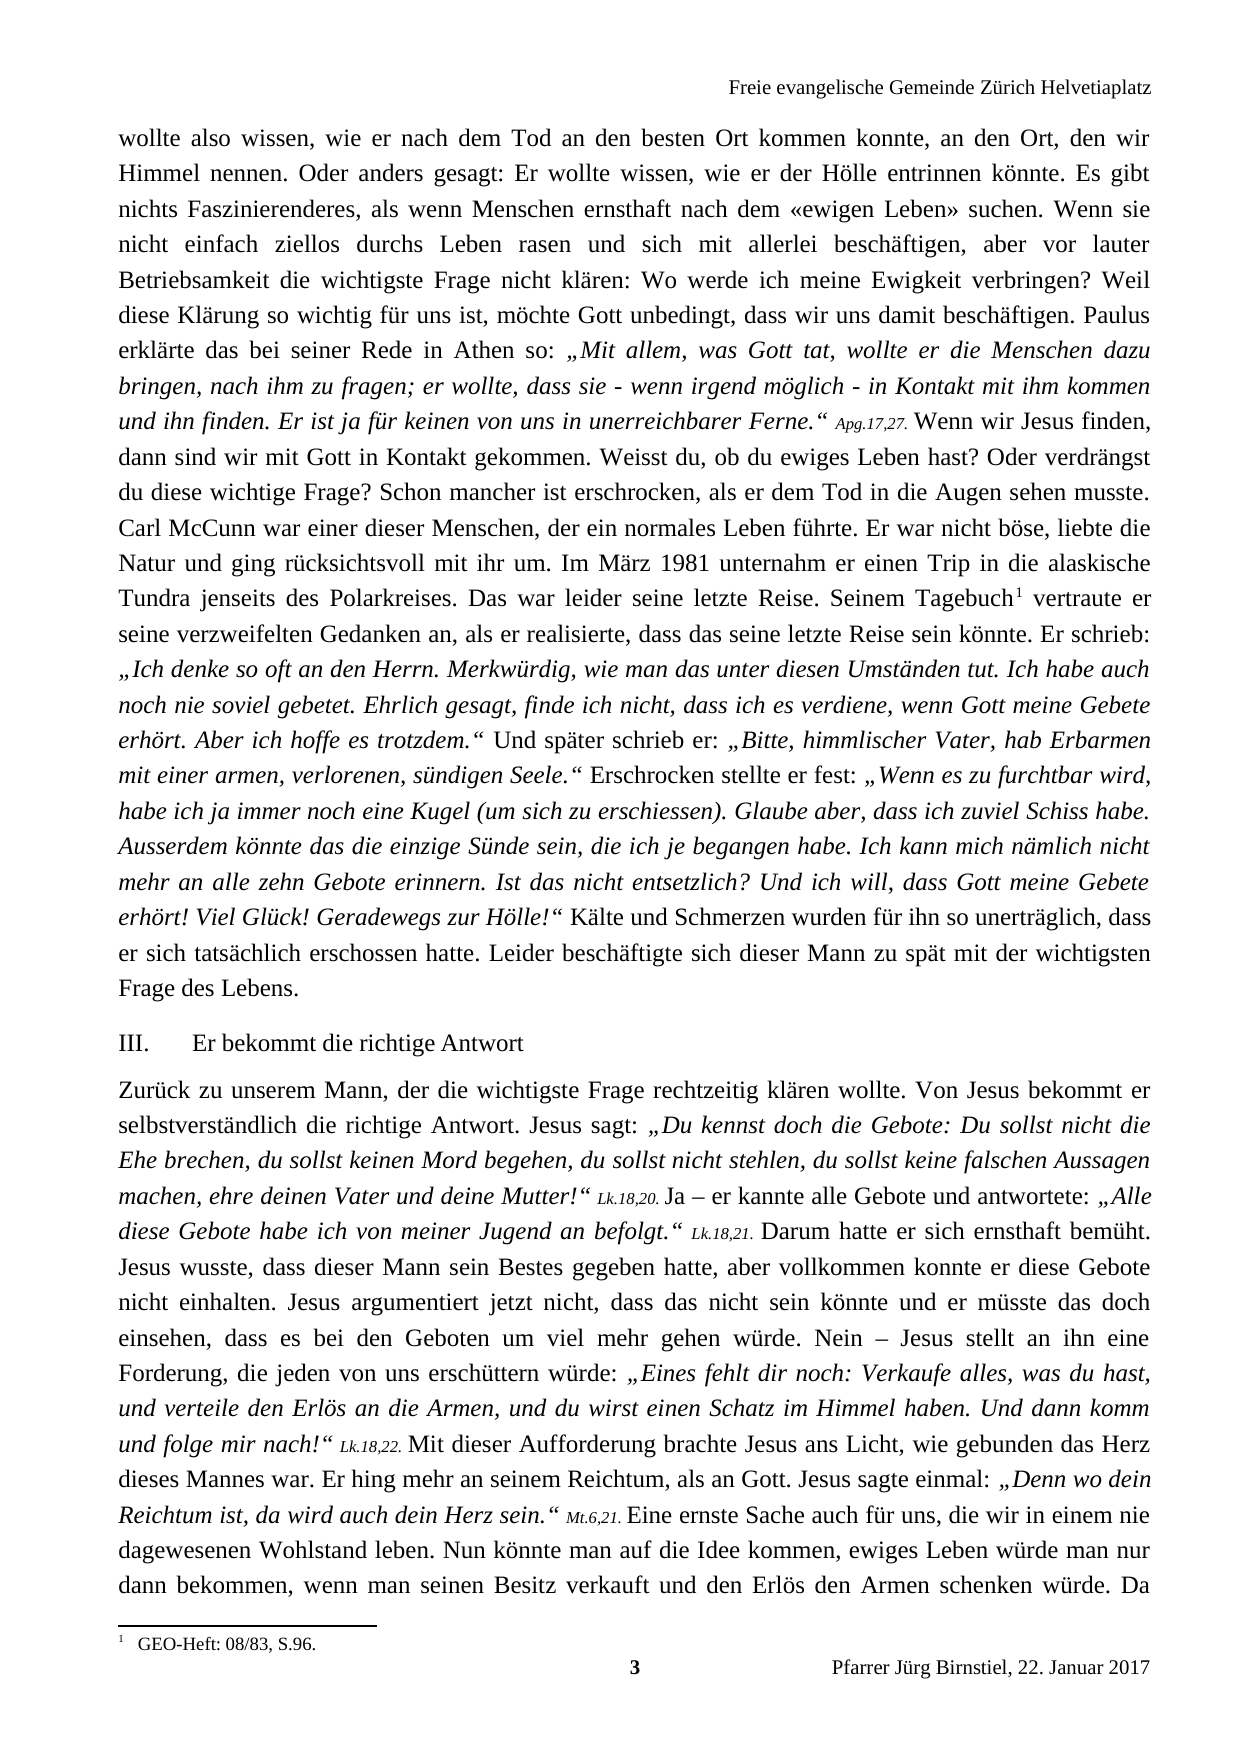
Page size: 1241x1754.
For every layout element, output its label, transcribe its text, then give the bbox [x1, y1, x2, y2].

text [118, 118, 1152, 1003]
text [118, 1070, 1152, 1601]
subtitle Er bekommt die richtige Antwort [118, 1028, 1152, 1057]
